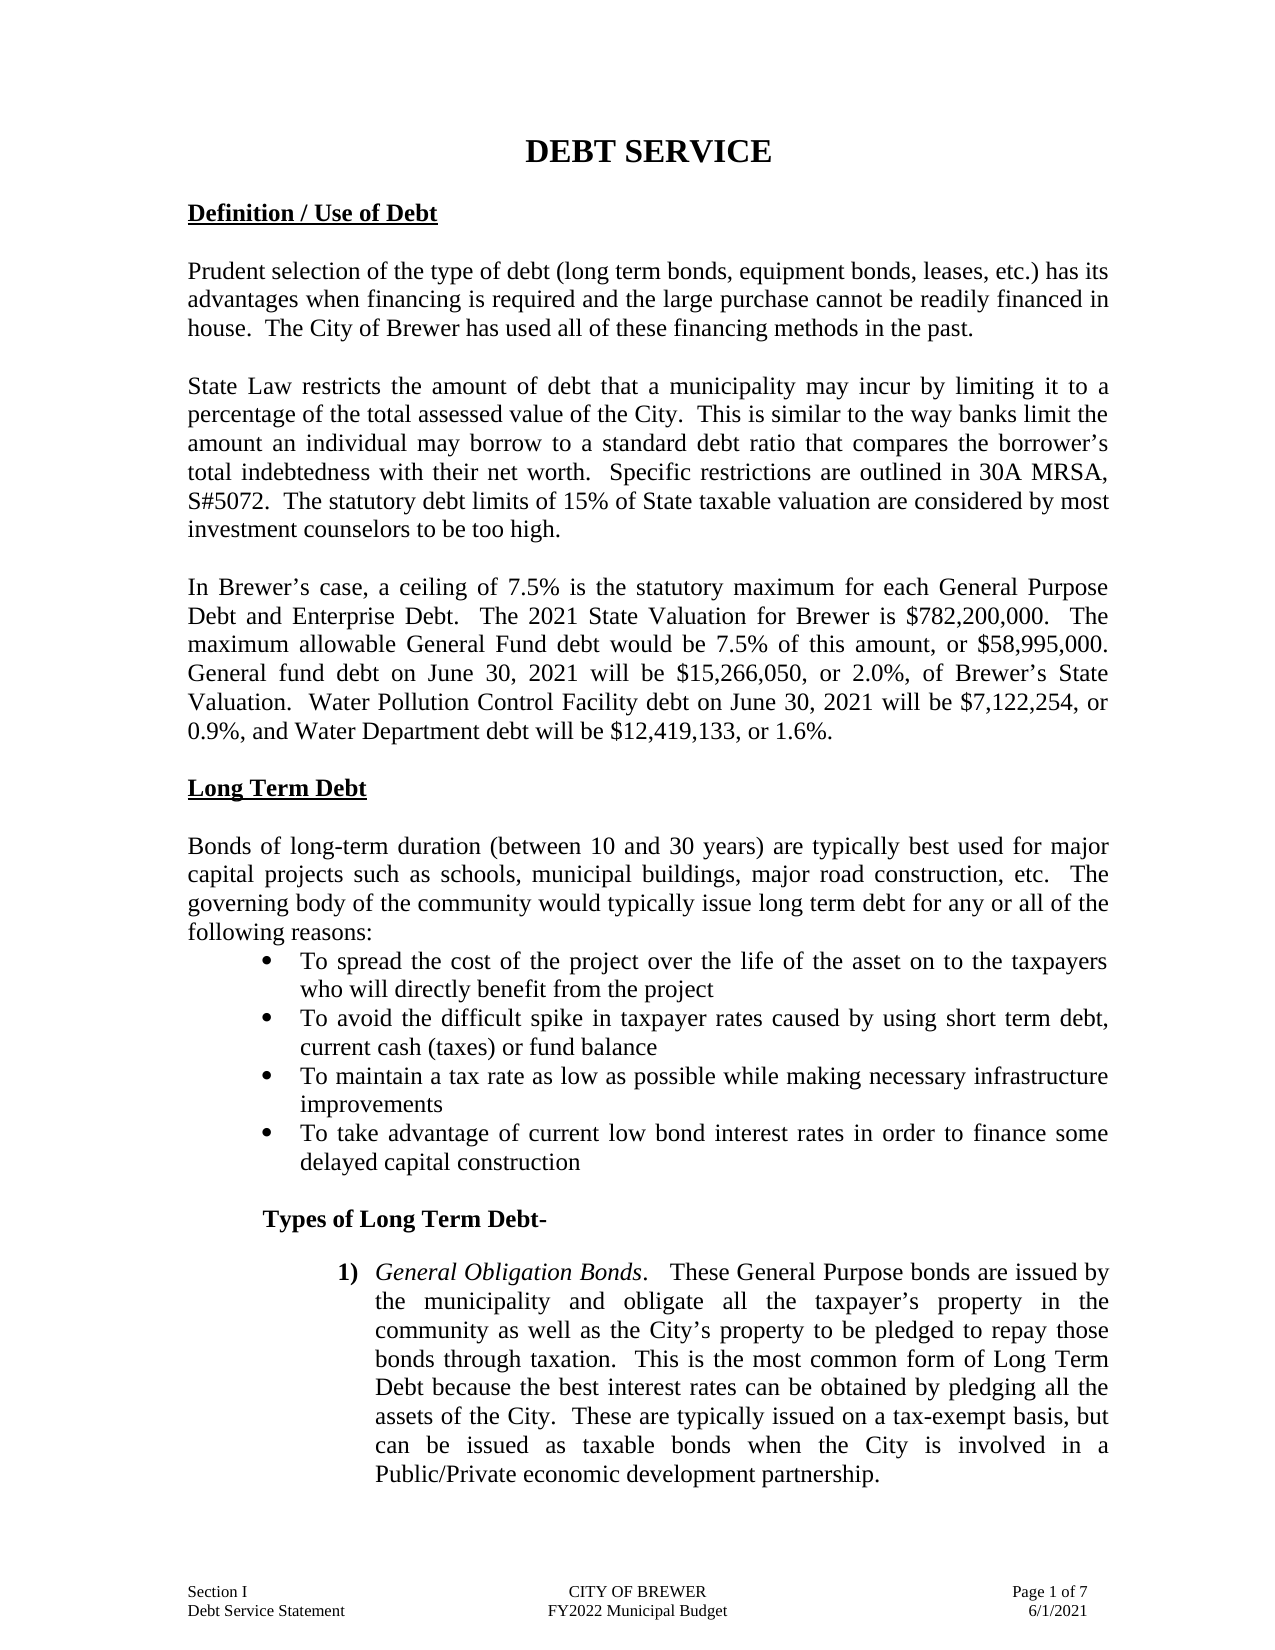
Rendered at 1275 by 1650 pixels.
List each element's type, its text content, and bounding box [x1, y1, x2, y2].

subtitle Types of Long Term Debt- [262, 1204, 1110, 1233]
subtitle Definition / Use of Debt [187, 198, 1110, 227]
list To maintain a tax rate as low as possible while making necessary infrastructure improvements [262, 1061, 1110, 1118]
text Prudent selection of the type of debt (long term bonds, equipment bonds, leases, etc.) has its advantages when financing is required and the large purchase cannot be readily financed in house. The City of has used all of these financing methods in the past. [187, 256, 1110, 342]
list To take advantage of current low bond interest rates in order to finance some delayed capital construction [262, 1118, 1110, 1176]
text State Law restricts the amount of debt that a municipality may incur by limiting it to a percentage of the total assessed value of the City. This is similar to the way banks limit the amount an individual may borrow to a standard debt ratio that compares the borrower’s total indebtedness with their net worth. Specific restrictions are outlined in 30A , S#5072. The statutory debt limits of 15% of State taxable valuation are considered by most investment counselors to be too high. [187, 371, 1110, 543]
list To spread the cost of the project over the life of the asset on to the taxpayers who will directly benefit from the project [262, 946, 1110, 1003]
text Bonds of long-term duration (between 10 and 30 years) are typically best used for major capital projects such as schools, municipal buildings, major road construction, etc. The governing body of the community would typically issue long term debt for any or all of the following reasons: [187, 831, 1110, 946]
list To avoid the difficult spike in taxpayer rates caused by using short term debt, current cash (taxes) or fund balance [262, 1003, 1110, 1061]
list General Obligation Bonds. These General Purpose bonds are issued by the municipality and obligate all the taxpayer’s property in the community as well as the City’s property to be pledged to repay those bonds through taxation. This is the most common form of Long Term Debt because the best interest rates can be obtained by pledging all the assets of the City. These are typically issued on a tax-exempt basis, but can be issued as taxable bonds when the City is involved in a Public/Private economic development partnership. [337, 1257, 1110, 1487]
text In Brewer’s case, a ceiling of 7.5% is the statutory maximum for each General Purpose Debt and Enterprise Debt. The 2021 State Valuation for Brewer is $782,200,000. The maximum allowable General Fund debt would be 7.5% of this amount, or $58,995,000. General fund debt on June 30, 2021 will be $15,266,050, or 2.0%, of Brewer’s State Valuation. Water Pollution Control Facility debt on June 30, 2021 will be $7,122,254, or 0.9%, and Water Department debt will be $12,419,133, or 1.6%. [187, 572, 1110, 744]
subtitle Long Term Debt [187, 773, 1110, 802]
title DEBT SERVICE [187, 131, 1110, 169]
